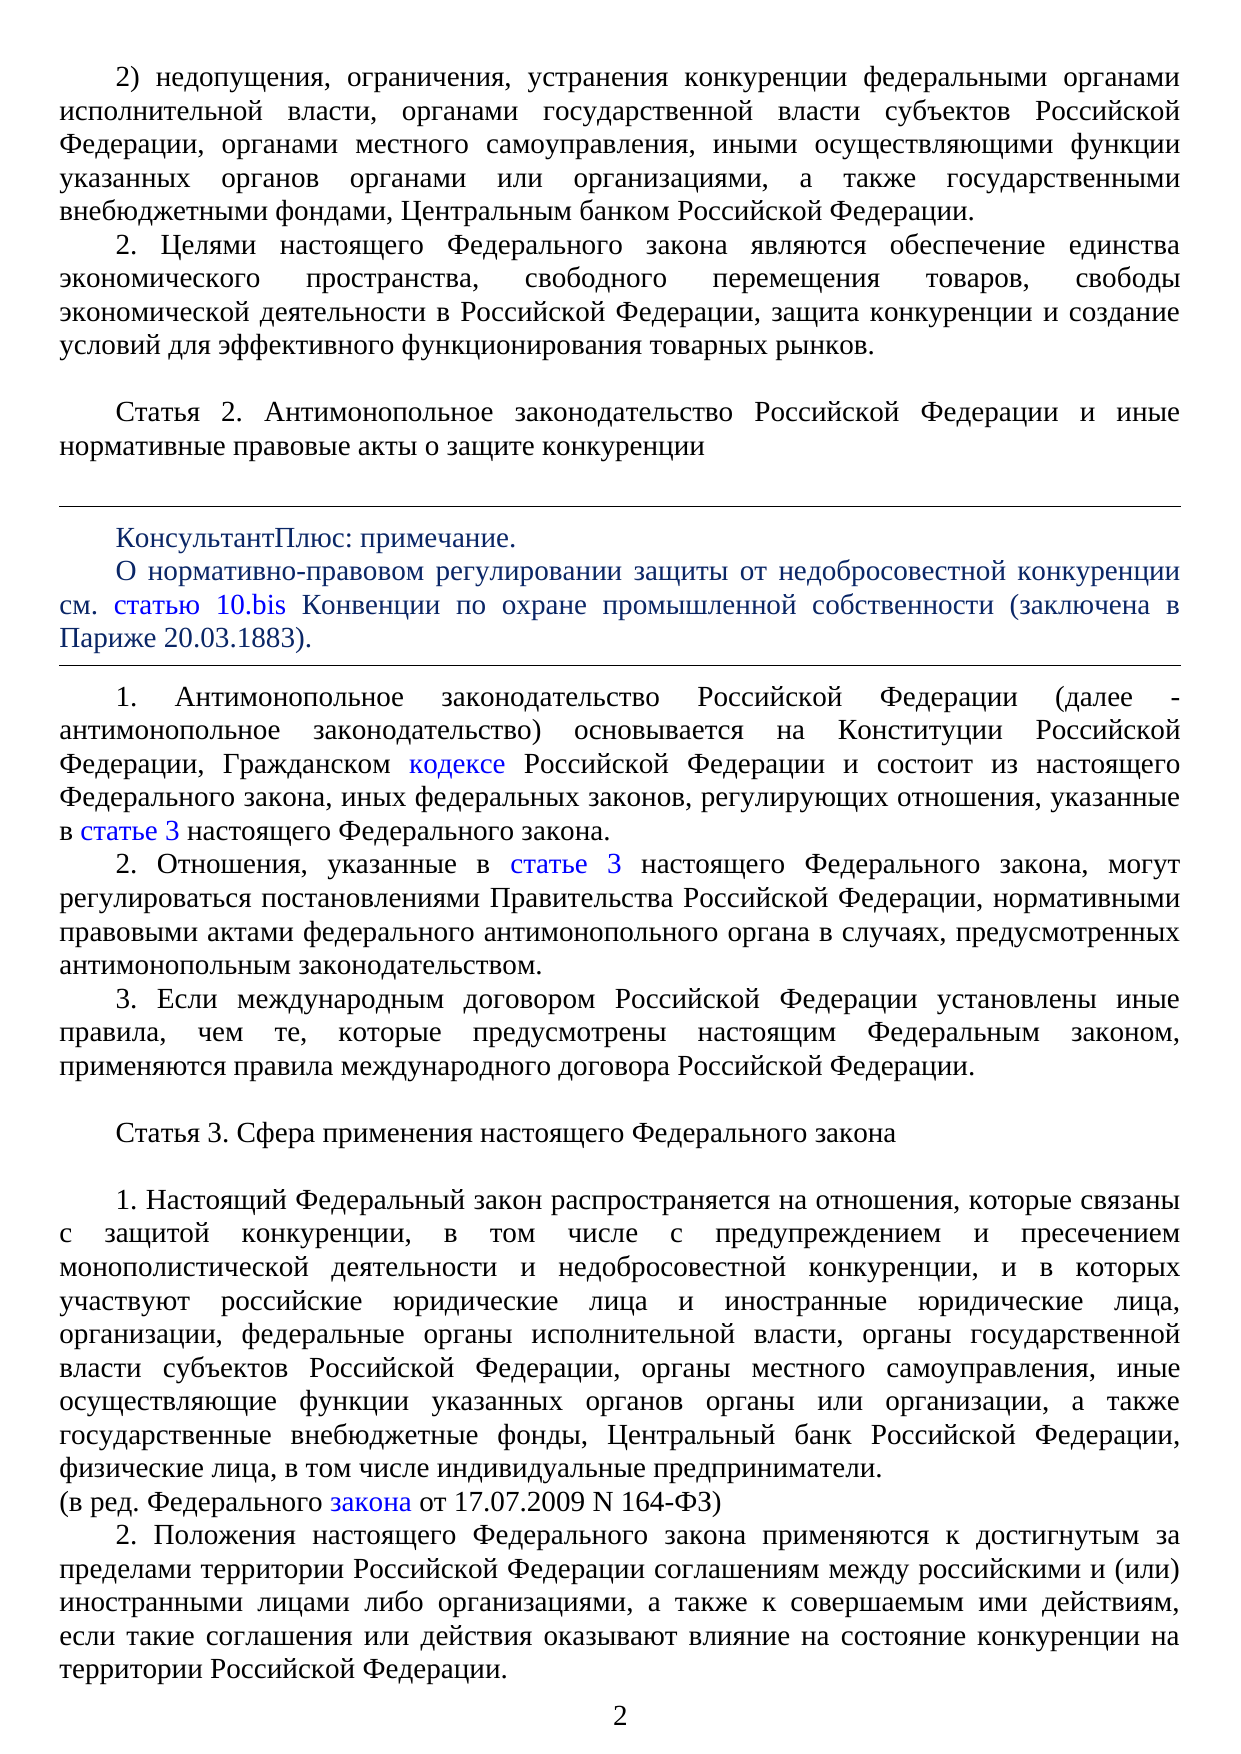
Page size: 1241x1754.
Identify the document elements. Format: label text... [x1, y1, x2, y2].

text 2. Отношения, указанные в статье 3 настоящего Федерального закона, могут регулироваться постановлениями Правительства Российской Федерации, нормативными правовыми актами федерального антимонопольного органа в случаях, предусмотренных антимонопольным законодательством. [59, 847, 1181, 981]
text (в ред. Федерального закона от 17.07.2009 N 164-ФЗ) [59, 1484, 1181, 1517]
text 2. Целями настоящего Федерального закона являются обеспечение единства экономического пространства, свободного перемещения товаров, свободы экономической деятельности в Российской Федерации, защита конкуренции и создание условий для эффективного функционирования товарных рынков. [59, 227, 1181, 361]
text Статья 2. Антимонопольное законодательство Российской Федерации и иные нормативные правовые акты о защите конкуренции [59, 394, 1181, 462]
text 1. Антимонопольное законодательство Российской Федерации (далее - антимонопольное законодательство) основывается на Конституции Российской Федерации, Гражданском кодексе Российской Федерации и состоит из настоящего Федерального закона, иных федеральных законов, регулирующих отношения, указанные в статье 3 настоящего Федерального закона. [59, 679, 1181, 847]
text Статья 3. Сфера применения настоящего Федерального закона [59, 1115, 1181, 1148]
text КонсультантПлюс: примечание. [59, 520, 1181, 553]
text 1. Настоящий Федеральный закон распространяется на отношения, которые связаны с защитой конкуренции, в том числе с предупреждением и пресечением монополистической деятельности и недобросовестной конкуренции, и в которых участвуют российские юридические лица и иностранные юридические лица, организации, федеральные органы исполнительной власти, органы государственной власти субъектов Российской Федерации, органы местного самоуправления, иные осуществляющие функции указанных органов органы или организации, а также государственные внебюджетные фонды, Центральный банк Российской Федерации, физические лица, в том числе индивидуальные предприниматели. [59, 1182, 1181, 1484]
text 2. Положения настоящего Федерального закона применяются к достигнутым за пределами территории Российской Федерации соглашениям между российскими и (или) иностранными лицами либо организациями, а также к совершаемым ими действиям, если такие соглашения или действия оказывают влияние на состояние конкуренции на территории Российской Федерации. [59, 1517, 1181, 1685]
text О нормативно-правовом регулировании защиты от недобросовестной конкуренции см. статью 10.bis Конвенции по охране промышленной собственности (заключена в Париже 20.03.1883). [59, 553, 1181, 654]
text 2) недопущения, ограничения, устранения конкуренции федеральными органами исполнительной власти, органами государственной власти субъектов Российской Федерации, органами местного самоуправления, иными осуществляющими функции указанных органов органами или организациями, а также государственными внебюджетными фондами, Центральным банком Российской Федерации. [59, 59, 1181, 227]
text 3. Если международным договором Российской Федерации установлены иные правила, чем те, которые предусмотрены настоящим Федеральным законом, применяются правила международного договора Российской Федерации. [59, 981, 1181, 1081]
